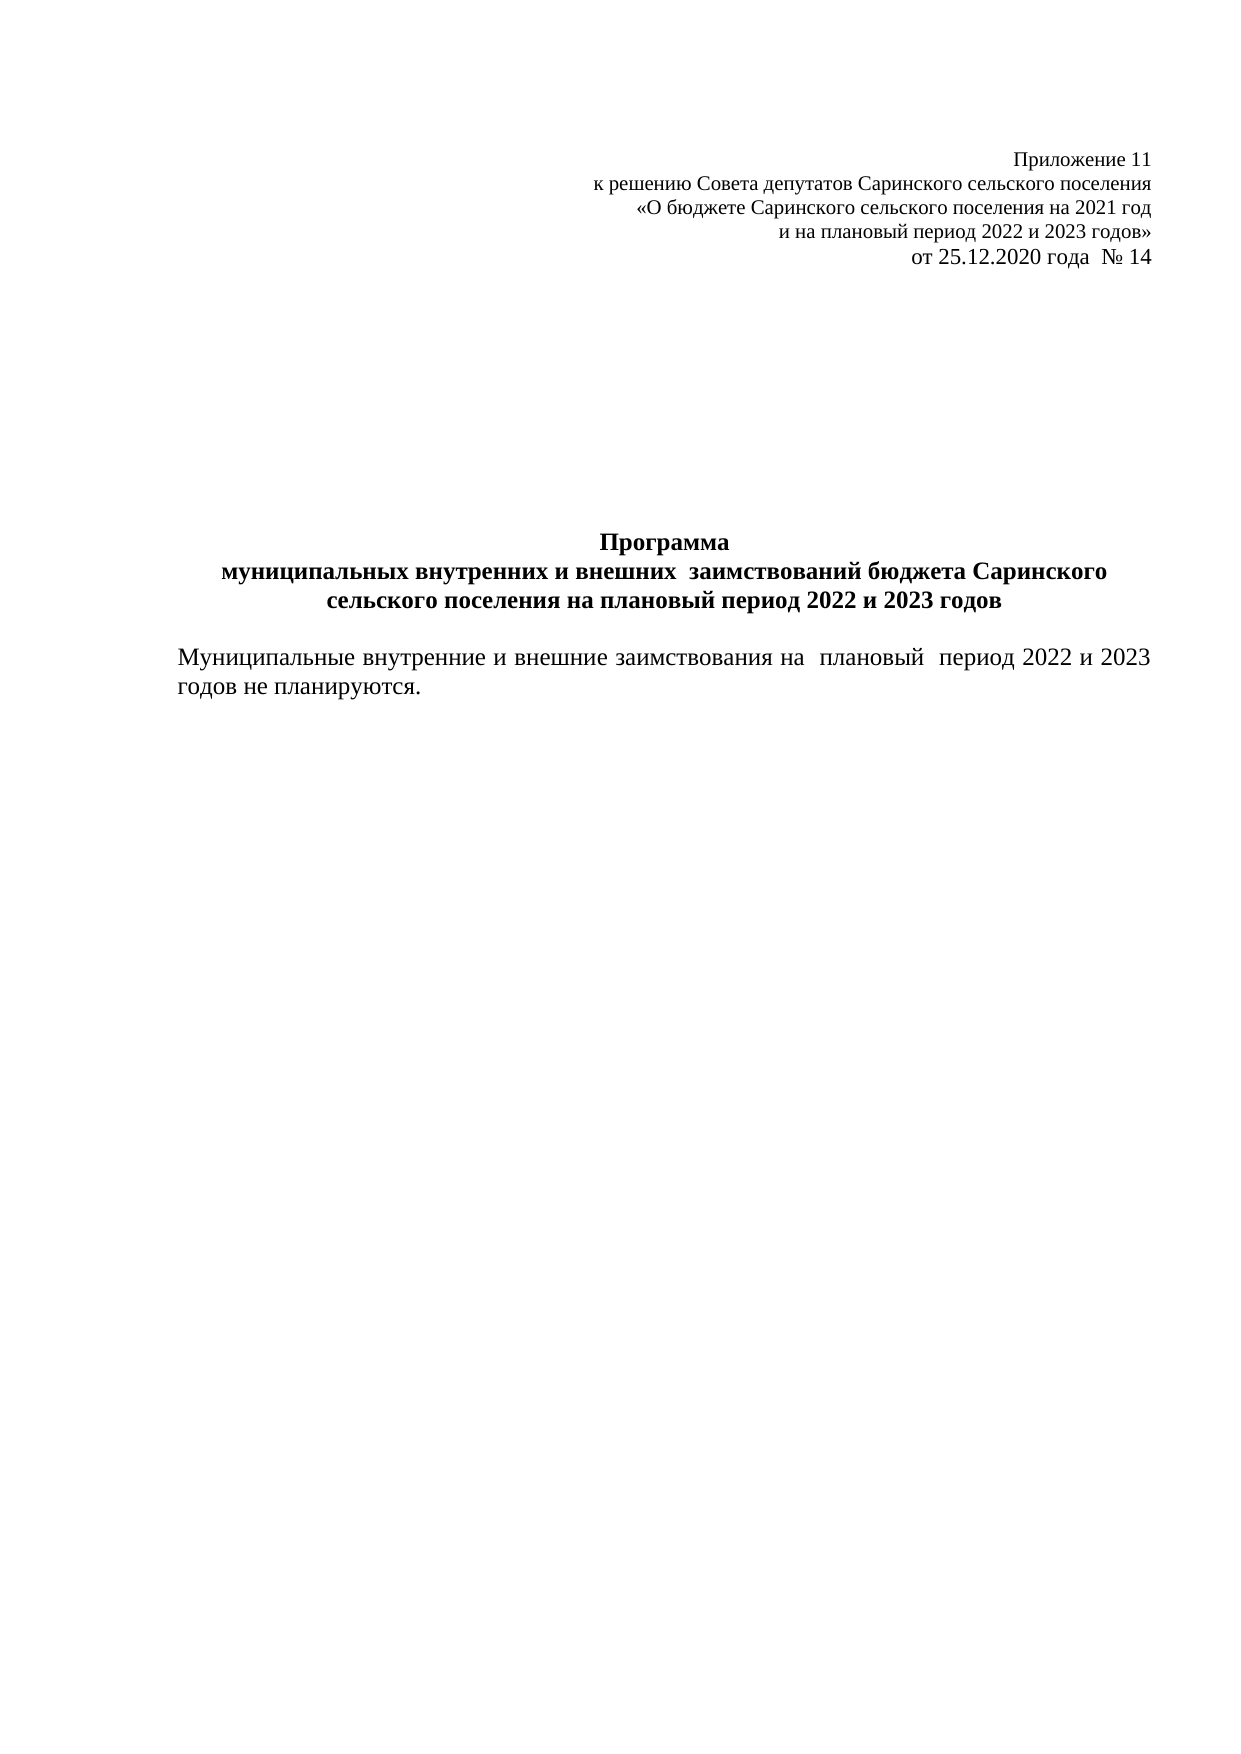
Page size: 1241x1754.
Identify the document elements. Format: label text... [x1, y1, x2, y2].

text к решению Совета депутатов Саринского сельского поселения [177, 171, 1152, 195]
text и на плановый период 2022 и 2023 годов» [177, 219, 1152, 243]
text Приложение 11 [177, 147, 1152, 171]
text «О бюджете Саринского сельского поселения на 2021 год [177, 195, 1152, 219]
title Программа [177, 527, 1152, 556]
title от 25.12.2020 года № 14 [177, 243, 1152, 269]
title муниципальных внутренних и внешних заимствований бюджета Саринского сельского поселения на плановый период 2022 и 2023 годов [177, 556, 1152, 613]
text Муниципальные внутренние и внешние заимствования на плановый период 2022 и 2023 годов не планируются. [177, 642, 1152, 700]
